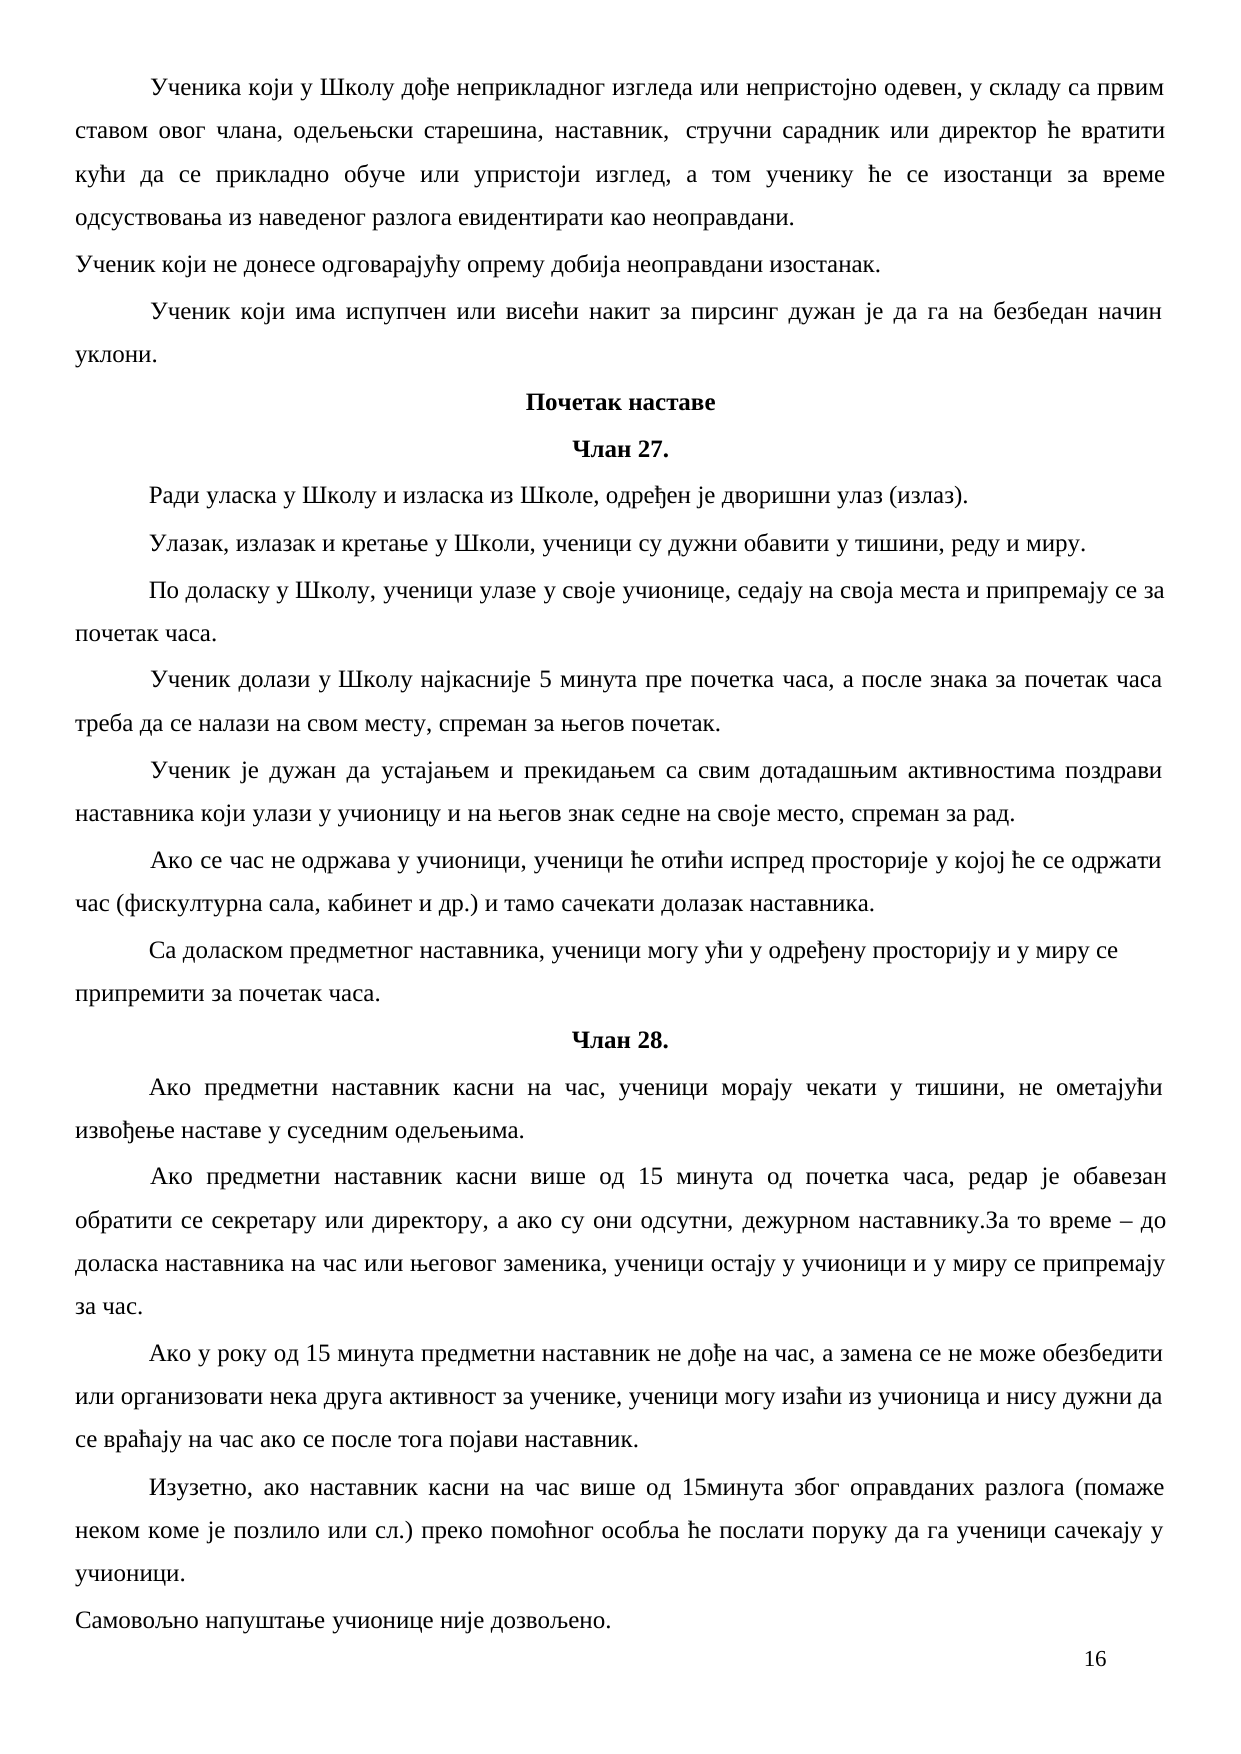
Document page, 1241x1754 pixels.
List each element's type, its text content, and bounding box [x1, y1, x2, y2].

text Ученик који има испупчен или висећи накит за пирсинг дужан је да га на безбедан начин уклони. [75, 296, 1164, 368]
text Ученик који не донесе одговарајућу опрему добија неоправдани изостанак. [75, 249, 1178, 278]
text Ради уласка у Школу и изласка из Школе, одређен је дворишни улаз (излаз). [148, 481, 1178, 509]
text Самовољно напуштање учионице није дозвољено. [75, 1606, 1178, 1634]
text Ако предметни наставник касни више од 15 минута од почетка часа, редар је обавезан обратити се секретару или директору, а ако су они одсутни, дежурном наставнику.За то време – до доласка наставника на час или његовог заменика, ученици остају у учионици и у миру се припремају за час. [75, 1161, 1166, 1320]
text Ако се час не одржава у учионици, ученици ће отићи испред просторије у којој ће се одржати час (фискултурна сала, кабинет и др.) и тамо сачекати долазак наставника. [75, 845, 1178, 917]
text Ученик долази у Школу најкасније 5 минута пре почетка часа, а после знака за почетак часа треба да се налази на свом месту, спреман за његов почетак. [75, 664, 1178, 737]
text Ако предметни наставник касни на час, ученици морају чекати у тишини, не ометајући извођење наставе у суседним одељењима. [75, 1072, 1163, 1144]
text По доласку у Школу, ученици улазе у своје учионице, седају на своја места и припремају се за почетак часа. [75, 575, 1178, 647]
text Ученик је дужан да устајањем и прекидањем са свим дотадашњим активностима поздрави наставника који улази у учионицу и на његов знак седне на своје место, спреман за рад. [75, 755, 1178, 827]
text Са доласком предметног наставника, ученици могу ући у одређену просторију и у миру се припремити за почетак часа. [75, 935, 1178, 1007]
text Ако у року од 15 минута предметни наставник не дође на час, а замена се не може обезбедити или организовати нека друга активност за ученике, ученици могу изаћи из учионица и нису дужни да се враћају на час ако се после тога појави наставник. [75, 1338, 1164, 1453]
text Улазак, излазак и кретање у Школи, ученици су дужни обавити у тишини, реду и миру. [148, 528, 1178, 556]
text Изузетно, ако наставник касни на час више од 15минута због оправданих разлога (помаже неком коме је позлило или сл.) преко помоћног особља ће послати поруку да га ученици сачекају у учионици. [75, 1472, 1166, 1587]
subtitle Члан 28. [572, 1026, 1178, 1054]
subtitle Почетак наставе Члан 27. [507, 387, 734, 463]
text Ученика који у Школу дође неприкладног изгледа или непристојно одевен, у складу са првим ставом овог члана, одељењски старешина, наставник, стручни сарадник или директор ће вратити кући да се прикладно обуче или упристоји изглед, а том ученику ће се изостанци за време одсуствовања из наведеног разлога евидентирати као неоправдани. [75, 72, 1166, 231]
